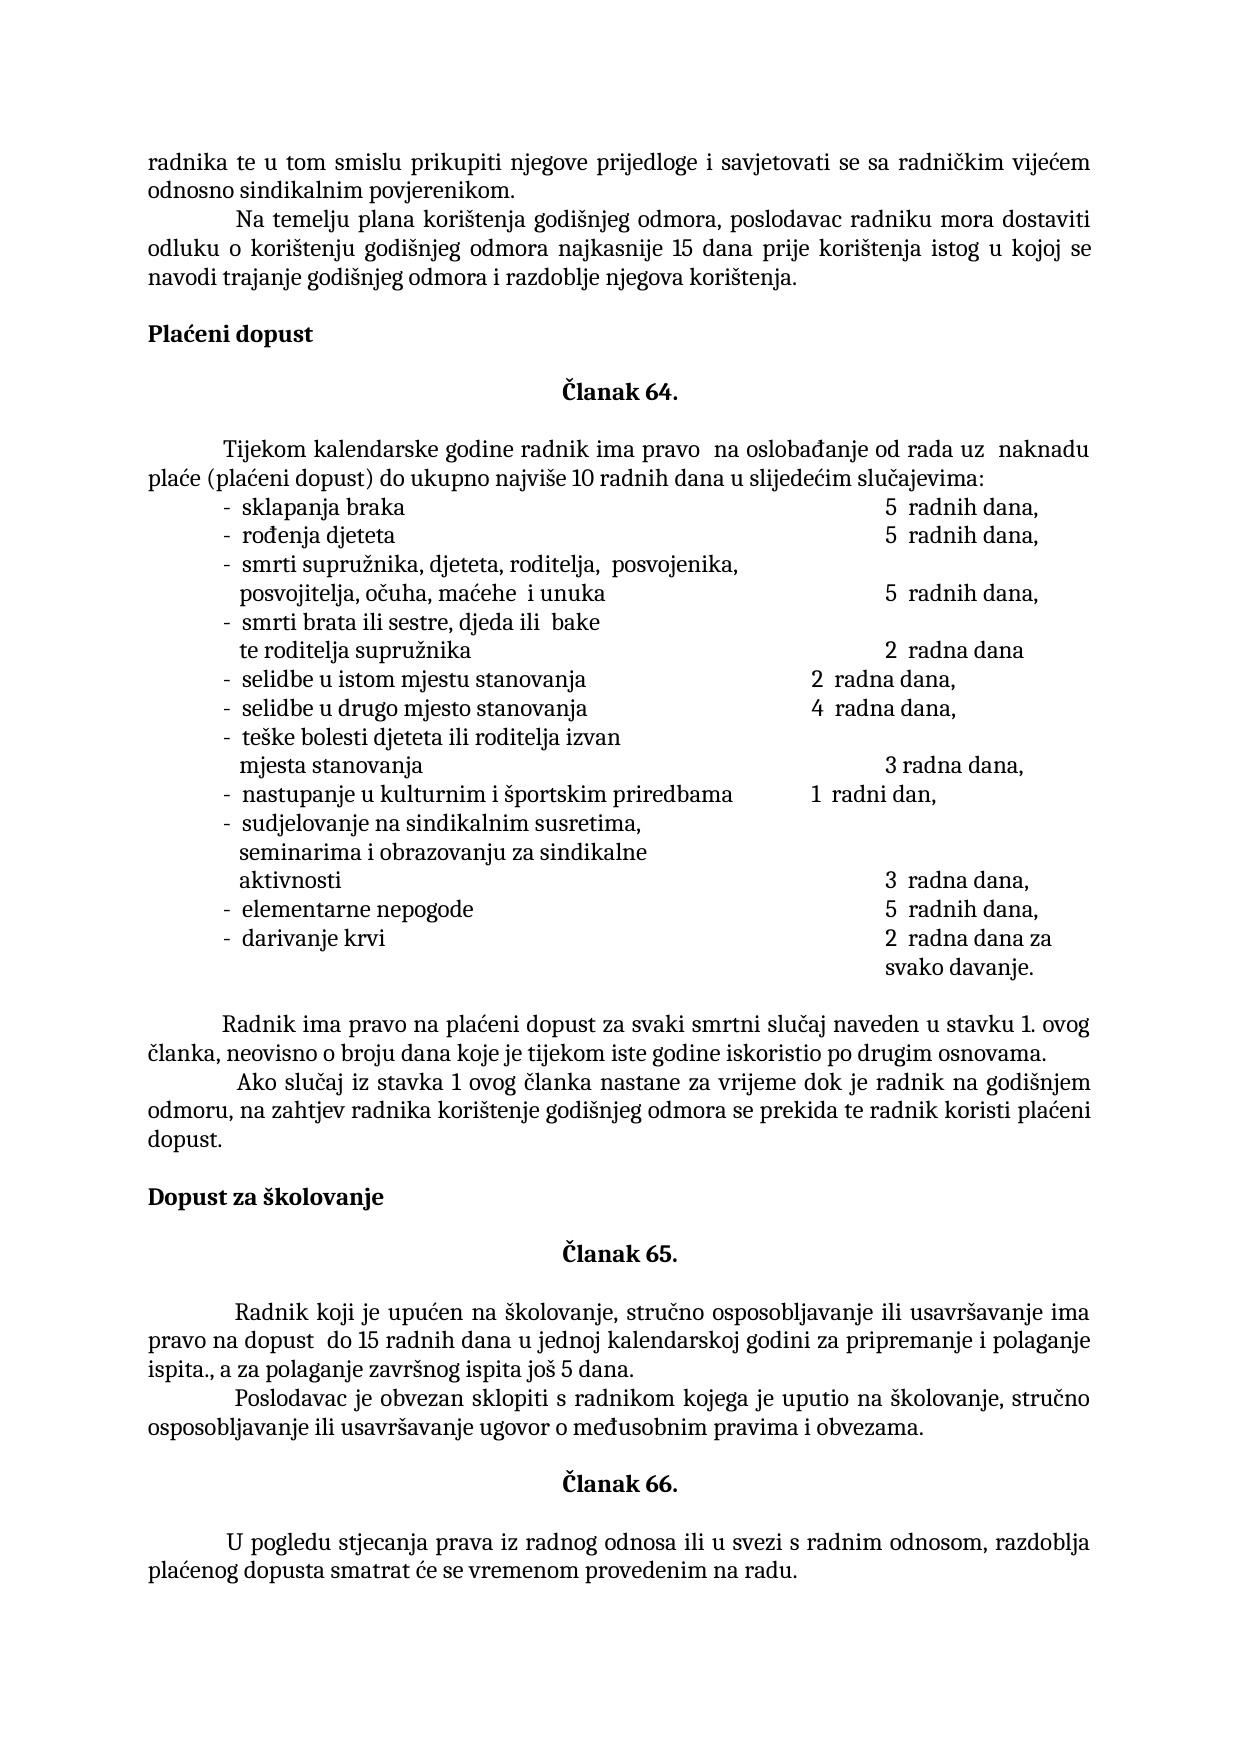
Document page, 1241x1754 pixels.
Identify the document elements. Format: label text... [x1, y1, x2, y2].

text - smrti supružnika, djeteta, roditelja, posvojenika, [223, 550, 1093, 579]
text - rođenja djeteta 5 radnih dana, [223, 521, 1093, 550]
text Ako slučaj iz stavka 1 ovog članka nastane za vrijeme dok je radnik na godišnjem odmoru, na zahtjev radnika korištenje godišnjeg odmora se prekida te radnik koristi plaćeni dopust. [148, 1068, 1093, 1154]
text Poslodavac je obvezan sklopiti s radnikom kojega je uputio na školovanje, stručno osposobljavanje ili usavršavanje ugovor o međusobnim pravima i obvezama. [148, 1384, 1093, 1441]
text Radnik ima pravo na plaćeni dopust za svaki smrtni slučaj naveden u stavku 1. ovog članka, neovisno o broju dana koje je tijekom iste godine iskoristio po drugim osnovama. [148, 1010, 1093, 1068]
text Članak 65. [148, 1240, 1093, 1269]
text posvojitelja, očuha, maćehe i unuka 5 radnih dana, [223, 579, 1093, 608]
text Plaćeni dopust [148, 320, 1093, 349]
list - selidbe u istom mjestu stanovanja 2 radna dana, [223, 665, 1093, 694]
list - teške bolesti djeteta ili roditelja izvan [223, 723, 1093, 751]
list - smrti brata ili sestre, djeda ili bake [223, 608, 1093, 636]
list - sudjelovanje na sindikalnim susretima, [223, 809, 1093, 838]
text Na temelju plana korištenja godišnjeg odmora, poslodavac radniku mora dostaviti odluku o korištenju godišnjeg odmora najkasnije 15 dana prije korištenja istog u kojoj se navodi trajanje godišnjeg odmora i razdoblje njegova korištenja. [148, 205, 1093, 291]
text - darivanje krvi 2 radna dana za [223, 924, 1093, 953]
text - sklapanja braka 5 radnih dana, [223, 493, 1093, 521]
list - selidbe u drugo mjesto stanovanja 4 radna dana, [223, 694, 1093, 723]
text - elementarne nepogode 5 radnih dana, [223, 895, 1093, 924]
text Dopust za školovanje [148, 1183, 1093, 1211]
text Tijekom kalendarske godine radnik ima pravo na oslobađanje od rada uz naknadu plaće (plaćeni dopust) do ukupno najviše 10 radnih dana u slijedećim slučajevima: [148, 435, 1093, 493]
text Članak 66. [148, 1470, 1093, 1499]
list mjesta stanovanja 3 radna dana, [223, 751, 1093, 780]
list - nastupanje u kulturnim i športskim priredbama 1 radni dan, [223, 780, 1093, 809]
list te roditelja supružnika 2 radna dana [223, 636, 1093, 665]
text Radnik koji je upućen na školovanje, stručno osposobljavanje ili usavršavanje ima pravo na dopust do 15 radnih dana u jednoj kalendarskoj godini za pripremanje i polaganje ispita., a za polaganje završnog ispita još 5 dana. [148, 1298, 1093, 1384]
text seminarima i obrazovanju za sindikalne [223, 838, 1093, 866]
text aktivnosti 3 radna dana, [223, 866, 1093, 895]
text U pogledu stjecanja prava iz radnog odnosa ili u svezi s radnim odnosom, razdoblja plaćenog dopusta smatrat će se vremenom provedenim na radu. [148, 1528, 1093, 1585]
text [148, 148, 1093, 205]
text svako davanje. [223, 953, 1093, 981]
text Članak 64. [148, 378, 1093, 406]
